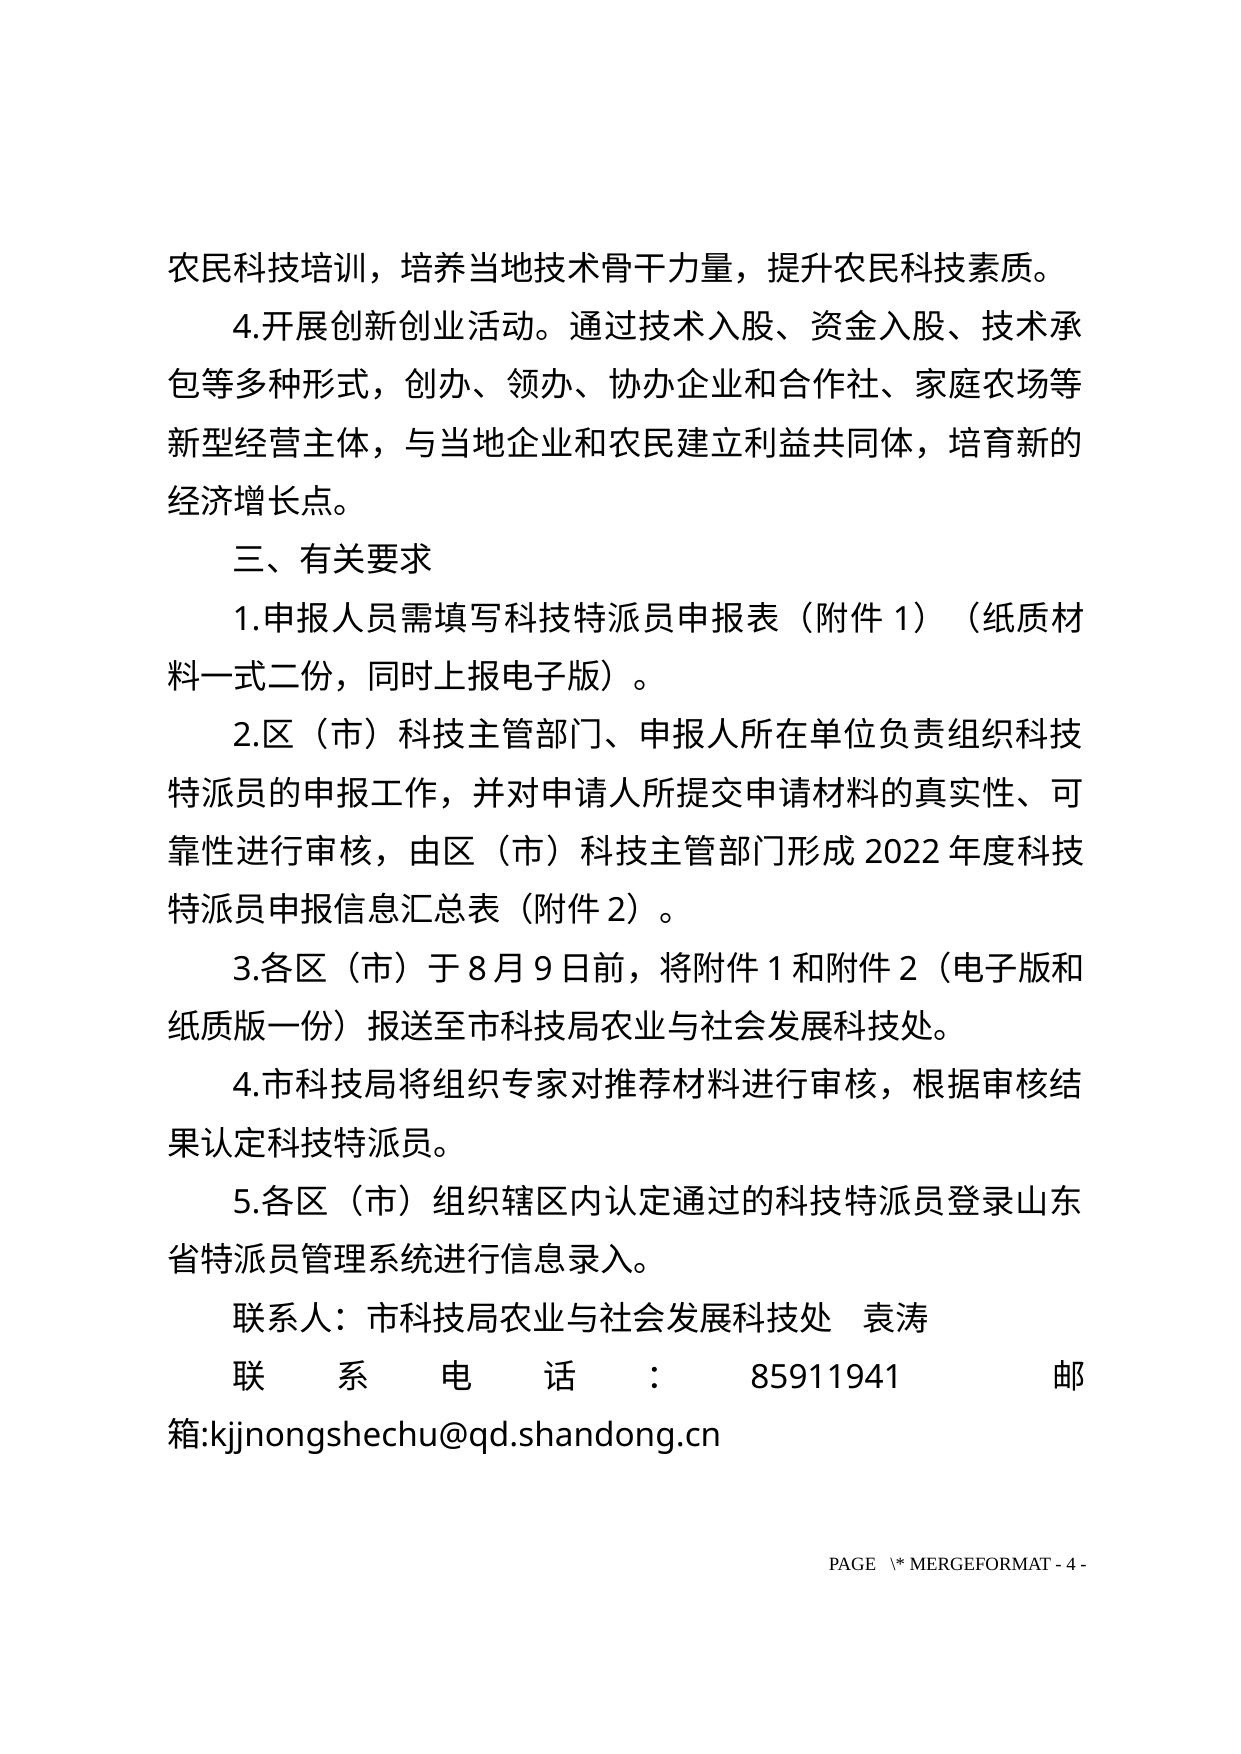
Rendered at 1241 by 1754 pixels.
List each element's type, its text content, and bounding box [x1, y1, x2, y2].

text 联系人：市科技局农业与社会发展科技处 袁涛 [167, 1283, 1085, 1342]
text 4.市科技局将组织专家对推荐材料进行审核，根据审核结果认定科技特派员。 [167, 1050, 1085, 1167]
text 4.开展创新创业活动。通过技术入股、资金入股、技术承包等多种形式，创办、领办、协办企业和合作社、家庭农场等新型经营主体，与当地企业和农民建立利益共同体，培育新的经济增长点。 [167, 292, 1085, 525]
text 3.各区（市）于8月9日前，将附件1和附件2（电子版和纸质版一份）报送至市科技局农业与社会发展科技处。 [167, 933, 1085, 1050]
text 2.区（市）科技主管部门、申报人所在单位负责组织科技特派员的申报工作，并对申请人所提交申请材料的真实性、可靠性进行审核，由区（市）科技主管部门形成2022年度科技特派员申报信息汇总表（附件2）。 [167, 700, 1085, 933]
text 1.申报人员需填写科技特派员申报表（附件1）（纸质材料一式二份，同时上报电子版）。 [167, 583, 1085, 700]
text 联系电话：85911941 邮箱:kjjnongshechu@qd.shandong.cn [167, 1342, 1085, 1458]
text 三、有关要求 [167, 525, 1085, 583]
text 5.各区（市）组织辖区内认定通过的科技特派员登录山东省特派员管理系统进行信息录入。 [167, 1167, 1085, 1283]
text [167, 233, 1085, 292]
